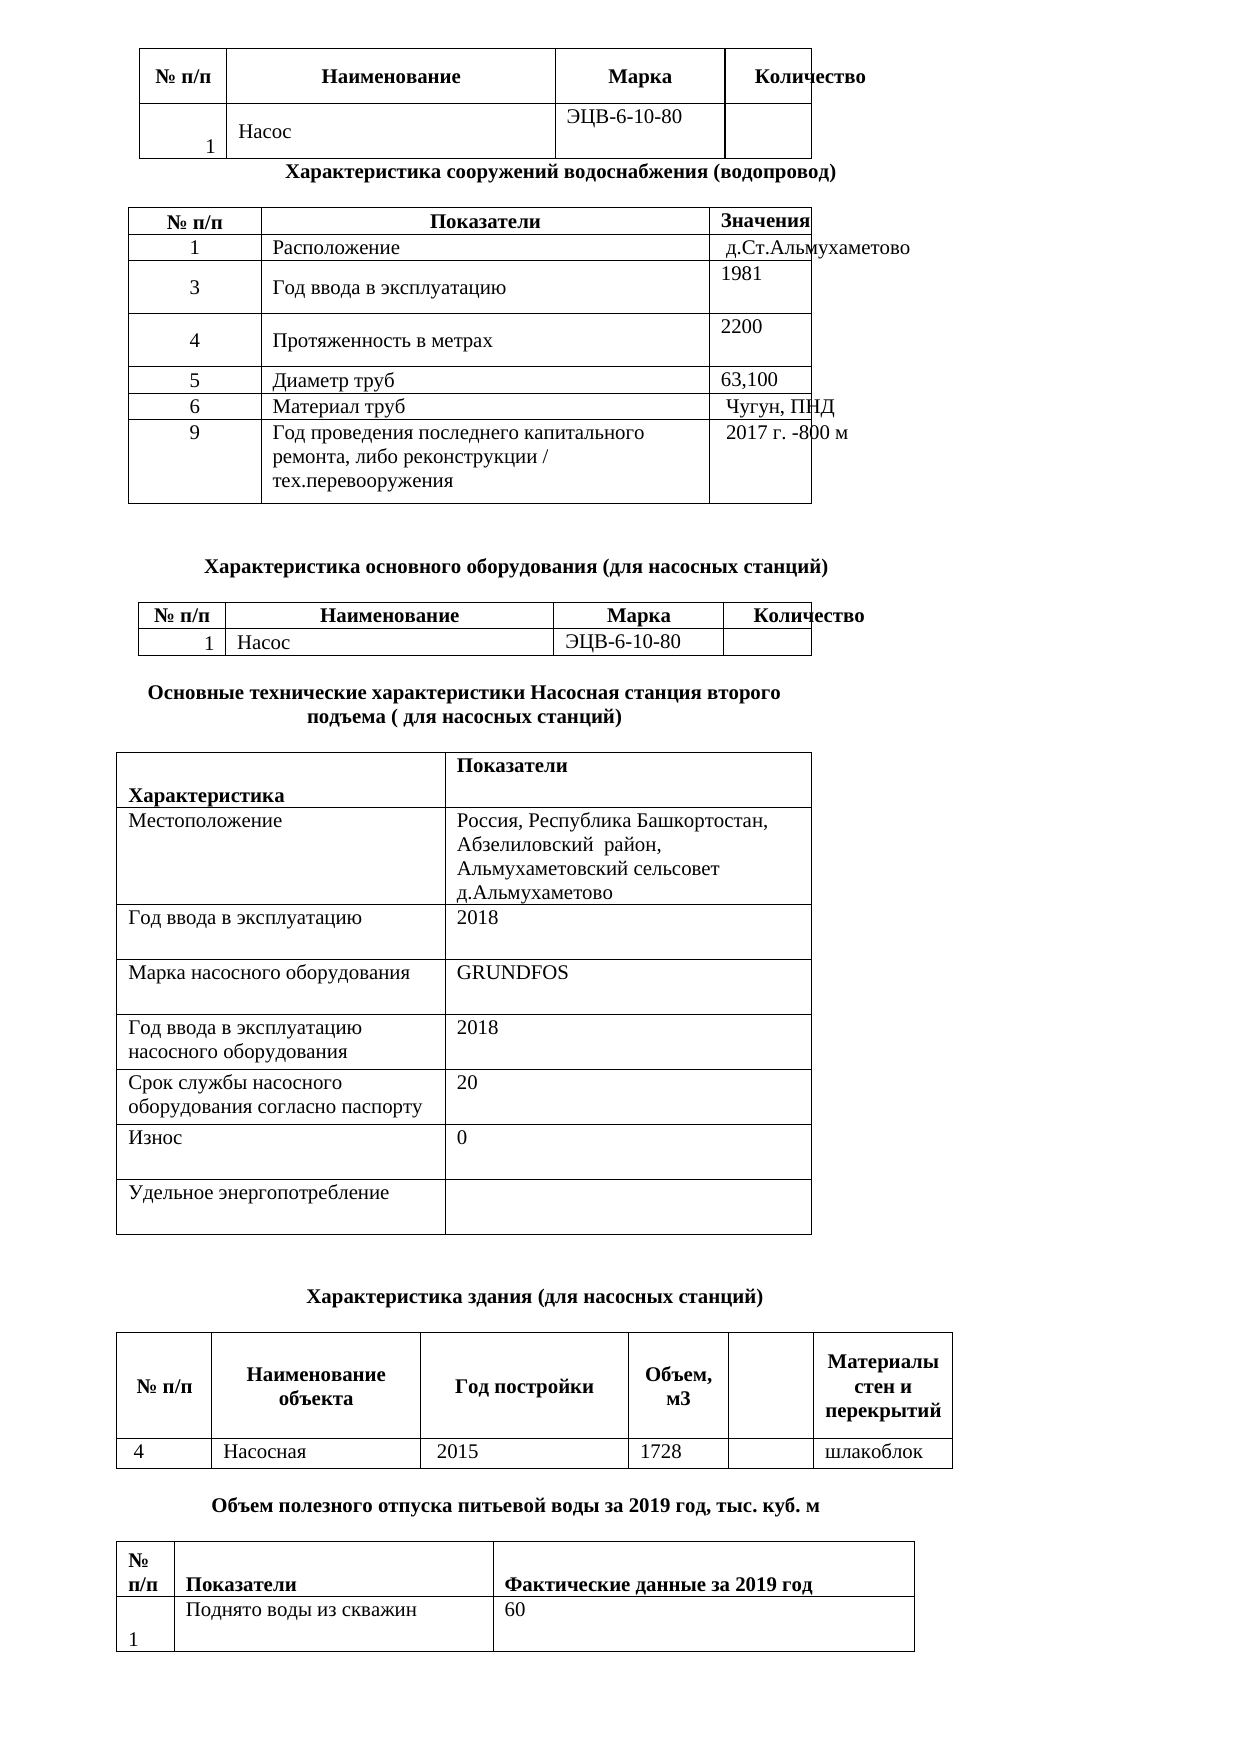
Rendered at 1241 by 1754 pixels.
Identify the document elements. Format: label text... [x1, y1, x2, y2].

table_cell Насосная [212, 1439, 420, 1468]
table_cell [729, 1333, 813, 1438]
table_cell 20 [446, 1070, 811, 1124]
table_cell Год постройки [421, 1333, 628, 1438]
table_cell Показатели [446, 753, 811, 807]
table_cell Показатели [175, 1542, 493, 1596]
table_cell № п/п [117, 1542, 174, 1596]
table_cell № п/п [117, 1333, 211, 1438]
table_cell [446, 1180, 811, 1233]
table_cell Объем, м3 [629, 1333, 728, 1438]
table_cell Наименование объекта [212, 1333, 420, 1438]
table_cell Россия, Республика Башкортостан, Абзелиловский район, Альмухаметовский сельсовет д.Альмухаметово [446, 808, 811, 904]
table_cell Марка насосного оборудования [117, 960, 445, 1014]
table_cell Срок службы насосного оборудования согласно паспорту [117, 1070, 445, 1124]
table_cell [117, 47, 812, 752]
table_cell 4 [117, 1439, 211, 1468]
table_cell [729, 1439, 813, 1468]
table_cell Удельное энергопотребление [117, 1180, 445, 1233]
table_cell Год ввода в эксплуатацию насосного оборудования [117, 1015, 445, 1069]
table_cell 2015 [421, 1439, 628, 1468]
table_cell Материалы стен и перекрытий [814, 1333, 952, 1438]
table_cell 1728 [629, 1439, 728, 1468]
table_cell 1 [117, 1597, 174, 1651]
table_cell GRUNDFOS [446, 960, 811, 1014]
table_cell 2018 [446, 1015, 811, 1069]
table_cell Характеристика [117, 753, 445, 807]
table_cell Фактические данные за 2019 год [494, 1542, 914, 1596]
table_cell Объем полезного отпуска питьевой воды за 2019 год, тыс. куб. м [117, 1469, 914, 1541]
table_header Характеристика здания (для насосных станций) [117, 1284, 952, 1332]
table_cell 60 [494, 1597, 914, 1651]
table_cell Поднято воды из скважин [175, 1597, 493, 1651]
table_cell 2018 [446, 905, 811, 959]
table_cell Износ [117, 1125, 445, 1178]
table_cell шлакоблок [814, 1439, 952, 1468]
table_cell Местоположение [117, 808, 445, 904]
table_cell Год ввода в эксплуатацию [117, 905, 445, 959]
table_cell 0 [446, 1125, 811, 1178]
